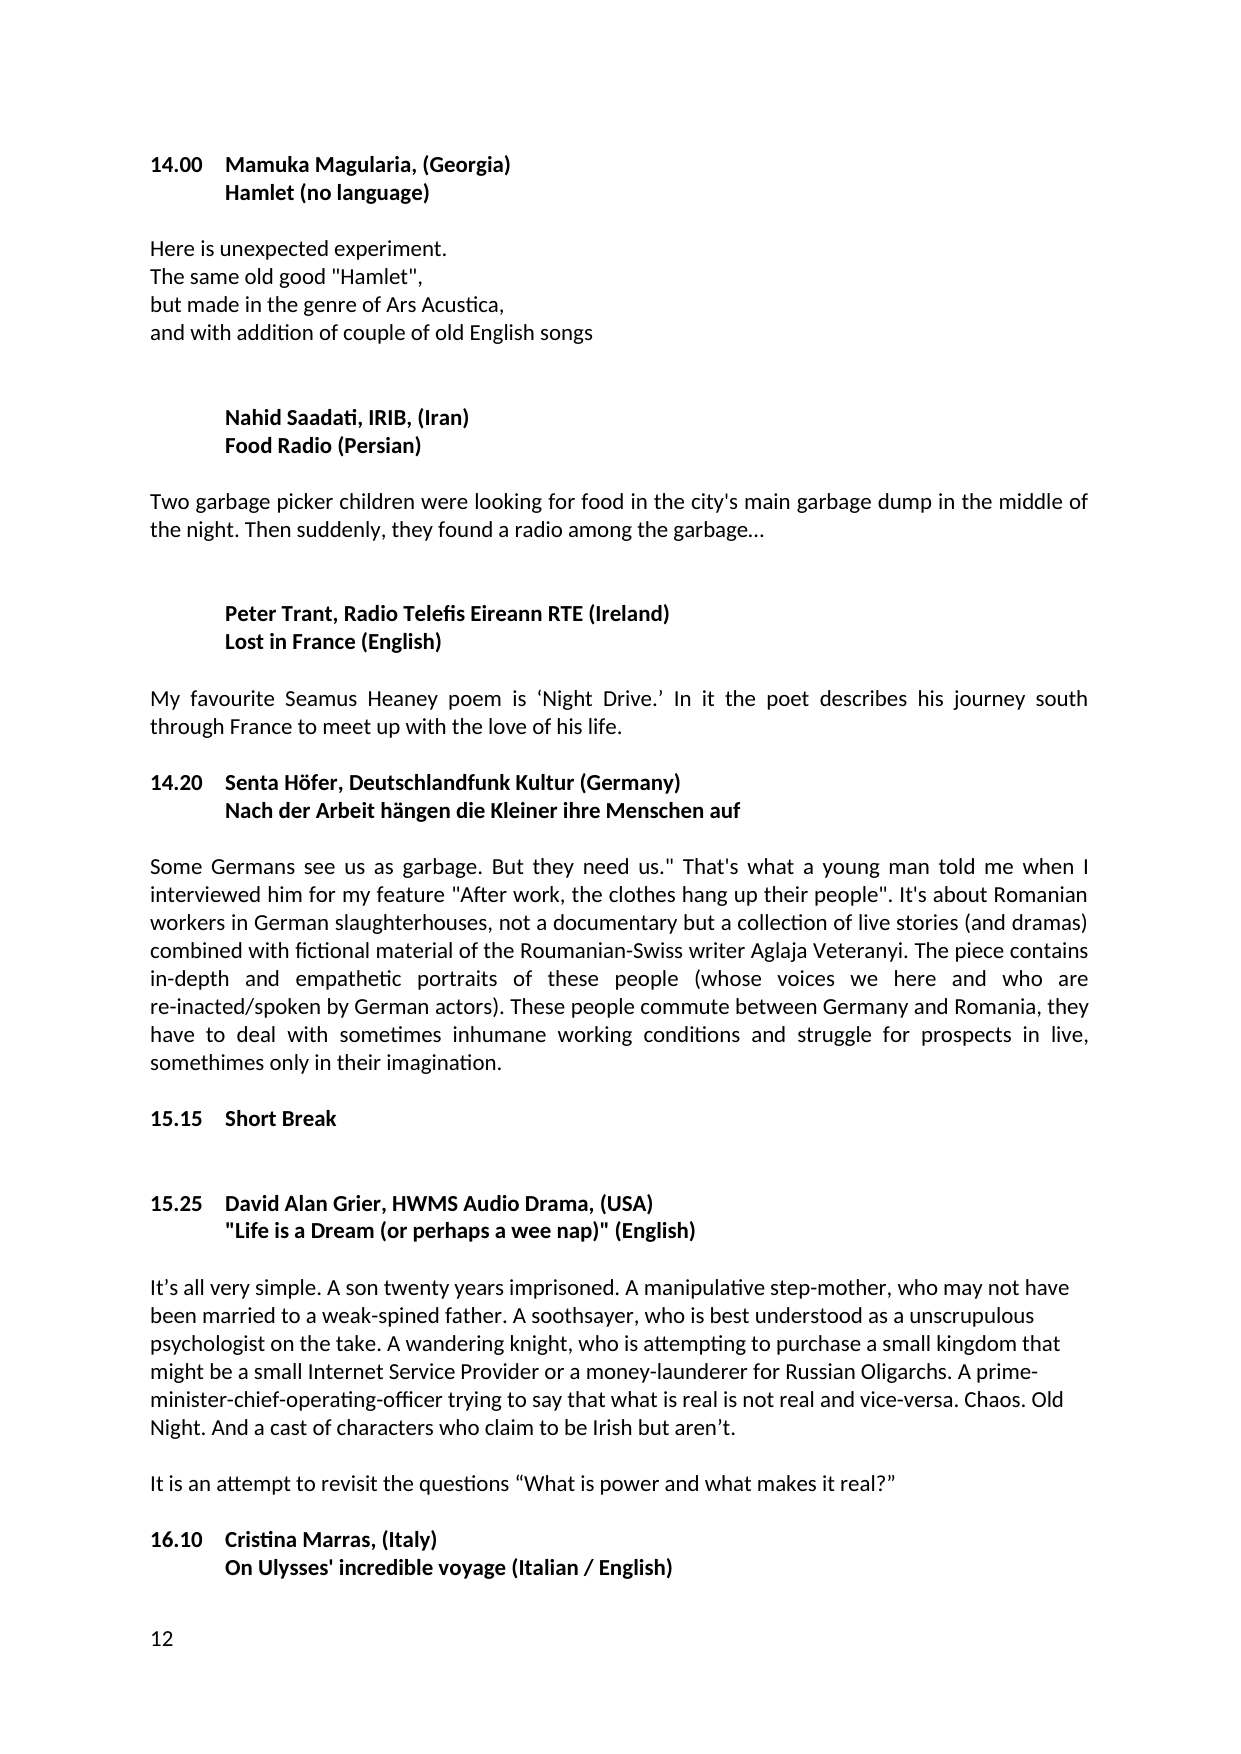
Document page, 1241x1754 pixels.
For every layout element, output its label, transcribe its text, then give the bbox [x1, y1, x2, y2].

text Two garbage picker children were looking for food in the city's main garbage dump in the middle of the night. Then suddenly, they found a radio among the garbage… [150, 487, 1090, 543]
text Nach der Arbeit hängen die Kleiner ihre Menschen auf [150, 796, 1090, 824]
text 16.10 Cristina Marras, (Italy) [150, 1525, 1090, 1553]
text Food Radio (Persian) [150, 431, 1090, 459]
text 15.15 Short Break [150, 1104, 1090, 1133]
text 15.25 David Alan Grier, HWMS Audio Drama, (USA) [150, 1189, 1090, 1217]
text It’s all very simple. A son twenty years imprisoned. A manipulative step-mother, who may not have been married to a weak-spined father. A soothsayer, who is best understood as a unscrupulous psychologist on the take. A wandering knight, who is attempting to purchase a small kingdom that might be a small Internet Service Provider or a money-launderer for Russian Oligarchs. A prime-minister-chief-operating-officer trying to say that what is real is not real and vice-versa. Chaos. Old Night. And a cast of characters who claim to be Irish but aren’t. [150, 1273, 1090, 1441]
text Nahid Saadati, IRIB, (Iran) [150, 403, 1090, 431]
text Peter Trant, Radio Telefis Eireann RTE (Ireland) [150, 599, 1090, 627]
text On Ulysses' incredible voyage (Italian / English) [150, 1553, 1090, 1581]
text Some Germans see us as garbage. But they need us." That's what a young man told me when I interviewed him for my feature "After work, the clothes hang up their people". It's about Romanian workers in German slaughterhouses, not a documentary but a collection of live stories (and dramas) combined with fictional material of the Roumanian-Swiss writer Aglaja Veteranyi. The piece contains in-depth and empathetic portraits of these people (whose voices we here and who are re-inacted/spoken by German actors). These people commute between Germany and Romania, they have to deal with sometimes inhumane working conditions and struggle for prospects in live, somethimes only in their imagination. [150, 852, 1090, 1077]
text It is an attempt to revisit the questions “What is power and what makes it real?” [150, 1469, 1090, 1497]
text 14.00 Mamuka Magularia, (Georgia) [150, 150, 1090, 178]
text The same old good "Hamlet", [150, 262, 1090, 290]
text and with addition of couple of old English songs [150, 318, 1090, 346]
text Hamlet (no language) [150, 178, 1090, 206]
text but made in the genre of Ars Acustica, [150, 290, 1090, 318]
text "Life is a Dream (or perhaps a wee nap)" (English) [150, 1217, 1090, 1245]
text My favourite Seamus Heaney poem is ‘Night Drive.’ In it the poet describes his journey south through France to meet up with the love of his life. [150, 684, 1090, 740]
text Here is unexpected experiment. [150, 234, 1090, 262]
text Lost in France (English) [150, 627, 1090, 655]
text 14.20 Senta Höfer, Deutschlandfunk Kultur (Germany) [150, 768, 1090, 796]
